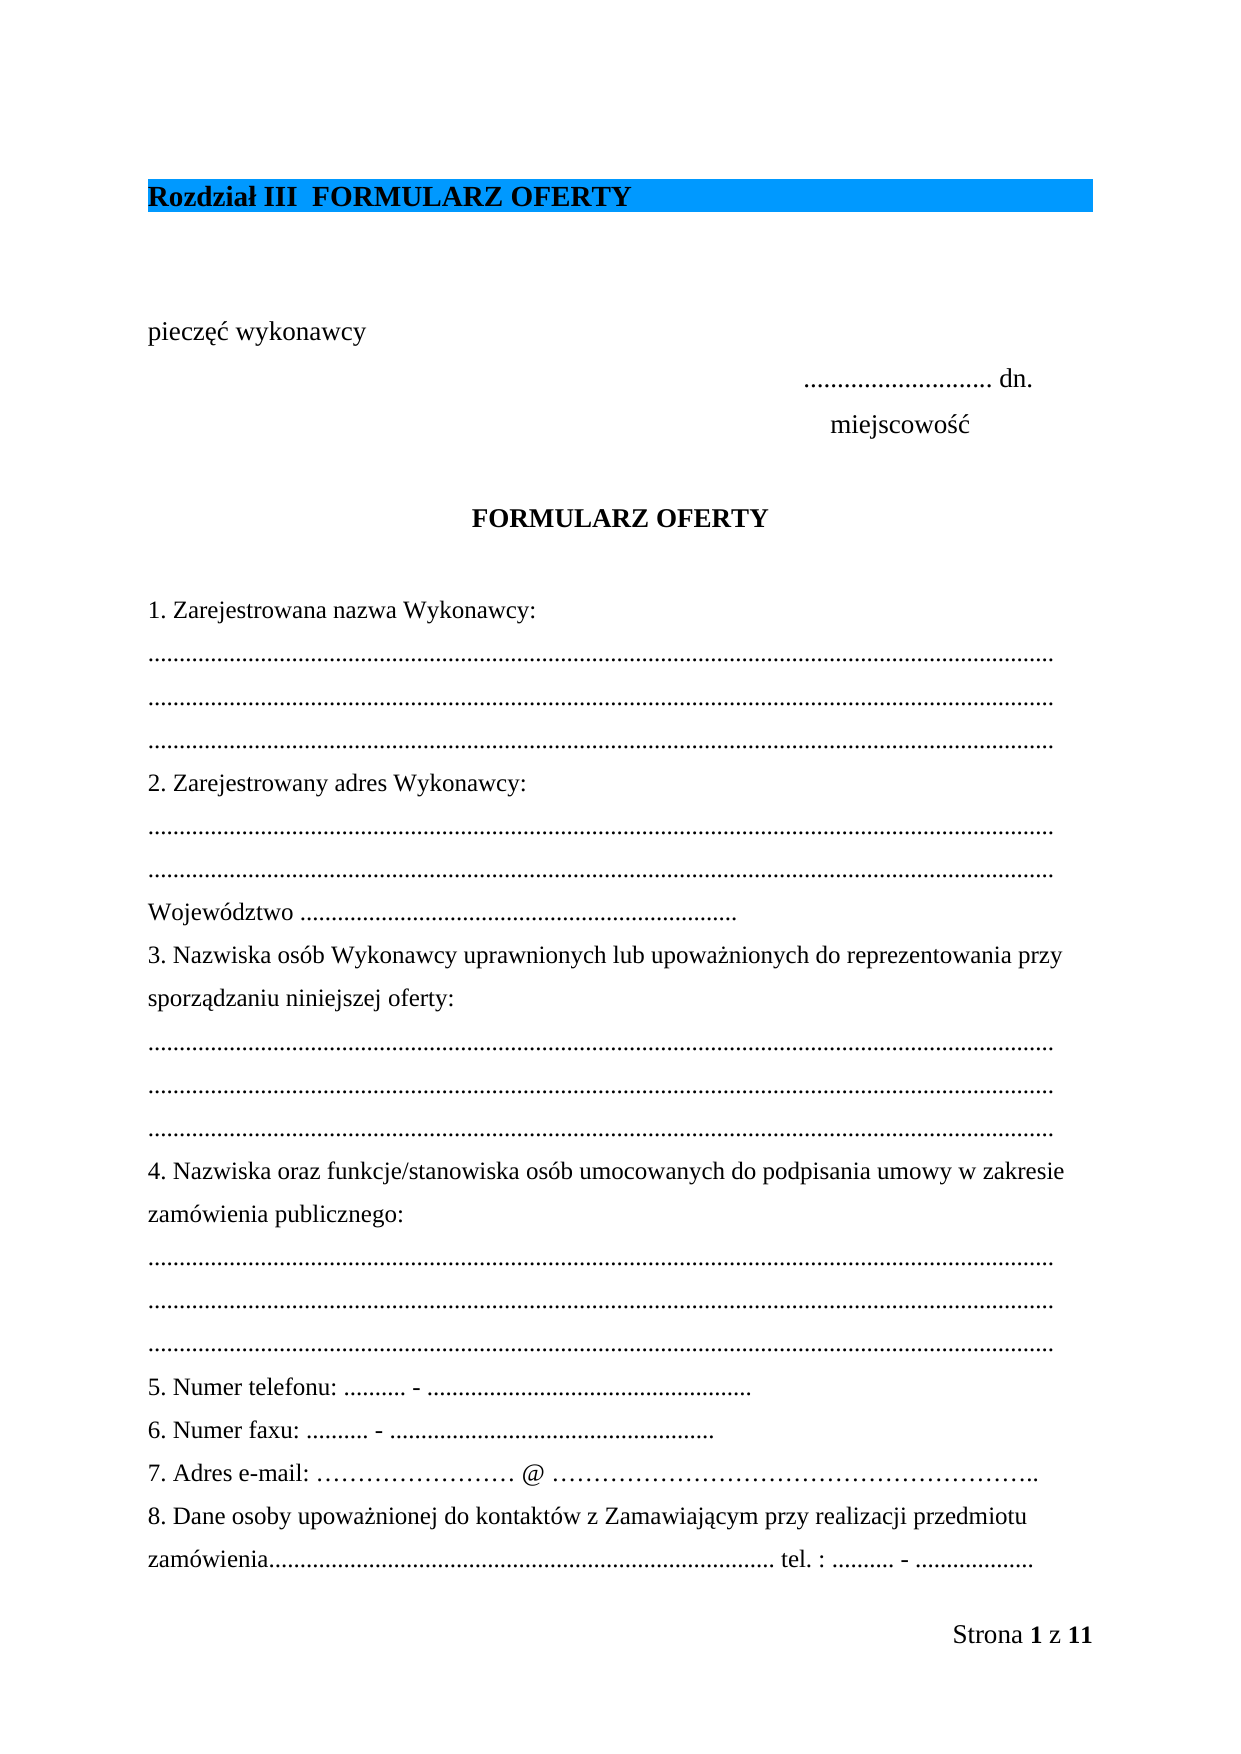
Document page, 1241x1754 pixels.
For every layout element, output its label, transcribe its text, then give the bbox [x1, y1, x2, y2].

text 5. Numer telefonu: .......... - .................................................... [148, 1372, 1093, 1400]
text 2. Zarejestrowany adres Wykonawcy: [148, 768, 1093, 797]
text ................................................................................................................................................. [148, 1113, 1093, 1142]
text ................................................................................................................................................. [148, 638, 1093, 667]
text ................................................................................................................................................. [148, 725, 1093, 753]
text FORMULARZ OFERTY [148, 502, 1093, 533]
text Województwo ...................................................................... [148, 897, 1093, 926]
text 3. Nazwiska osób Wykonawcy uprawnionych lub upoważnionych do reprezentowania przy sporządzaniu niniejszej oferty: [148, 940, 1093, 1012]
text ................................................................................................................................................. [148, 1070, 1093, 1098]
text ............................ dn. [148, 362, 1093, 393]
text miejscowość [148, 409, 1093, 440]
text Rozdział III FORMULARZ OFERTY [148, 179, 1093, 212]
text 1. Zarejestrowana nazwa Wykonawcy: [148, 595, 1093, 624]
text pieczęć wykonawcy [148, 315, 1093, 346]
text 7. Adres e-mail: …………………… @ ………………………………………………….. [148, 1458, 1093, 1487]
text ................................................................................................................................................. [148, 854, 1093, 883]
text 4. Nazwiska oraz funkcje/stanowiska osób umocowanych do podpisania umowy w zakresie zamówienia publicznego: [148, 1156, 1093, 1228]
text 6. Numer faxu: .......... - .................................................... [148, 1415, 1093, 1443]
text ................................................................................................................................................. [148, 811, 1093, 840]
text 8. Dane osoby upoważnionej do kontaktów z Zamawiającym przy realizacji przedmiotu zamówienia................................................................................. tel. : .......... - ................... [148, 1501, 1093, 1573]
text ................................................................................................................................................. [148, 1328, 1093, 1357]
text ................................................................................................................................................. [148, 1242, 1093, 1271]
text ................................................................................................................................................. [148, 682, 1093, 710]
text ................................................................................................................................................. [148, 1285, 1093, 1314]
text ................................................................................................................................................. [148, 1027, 1093, 1055]
